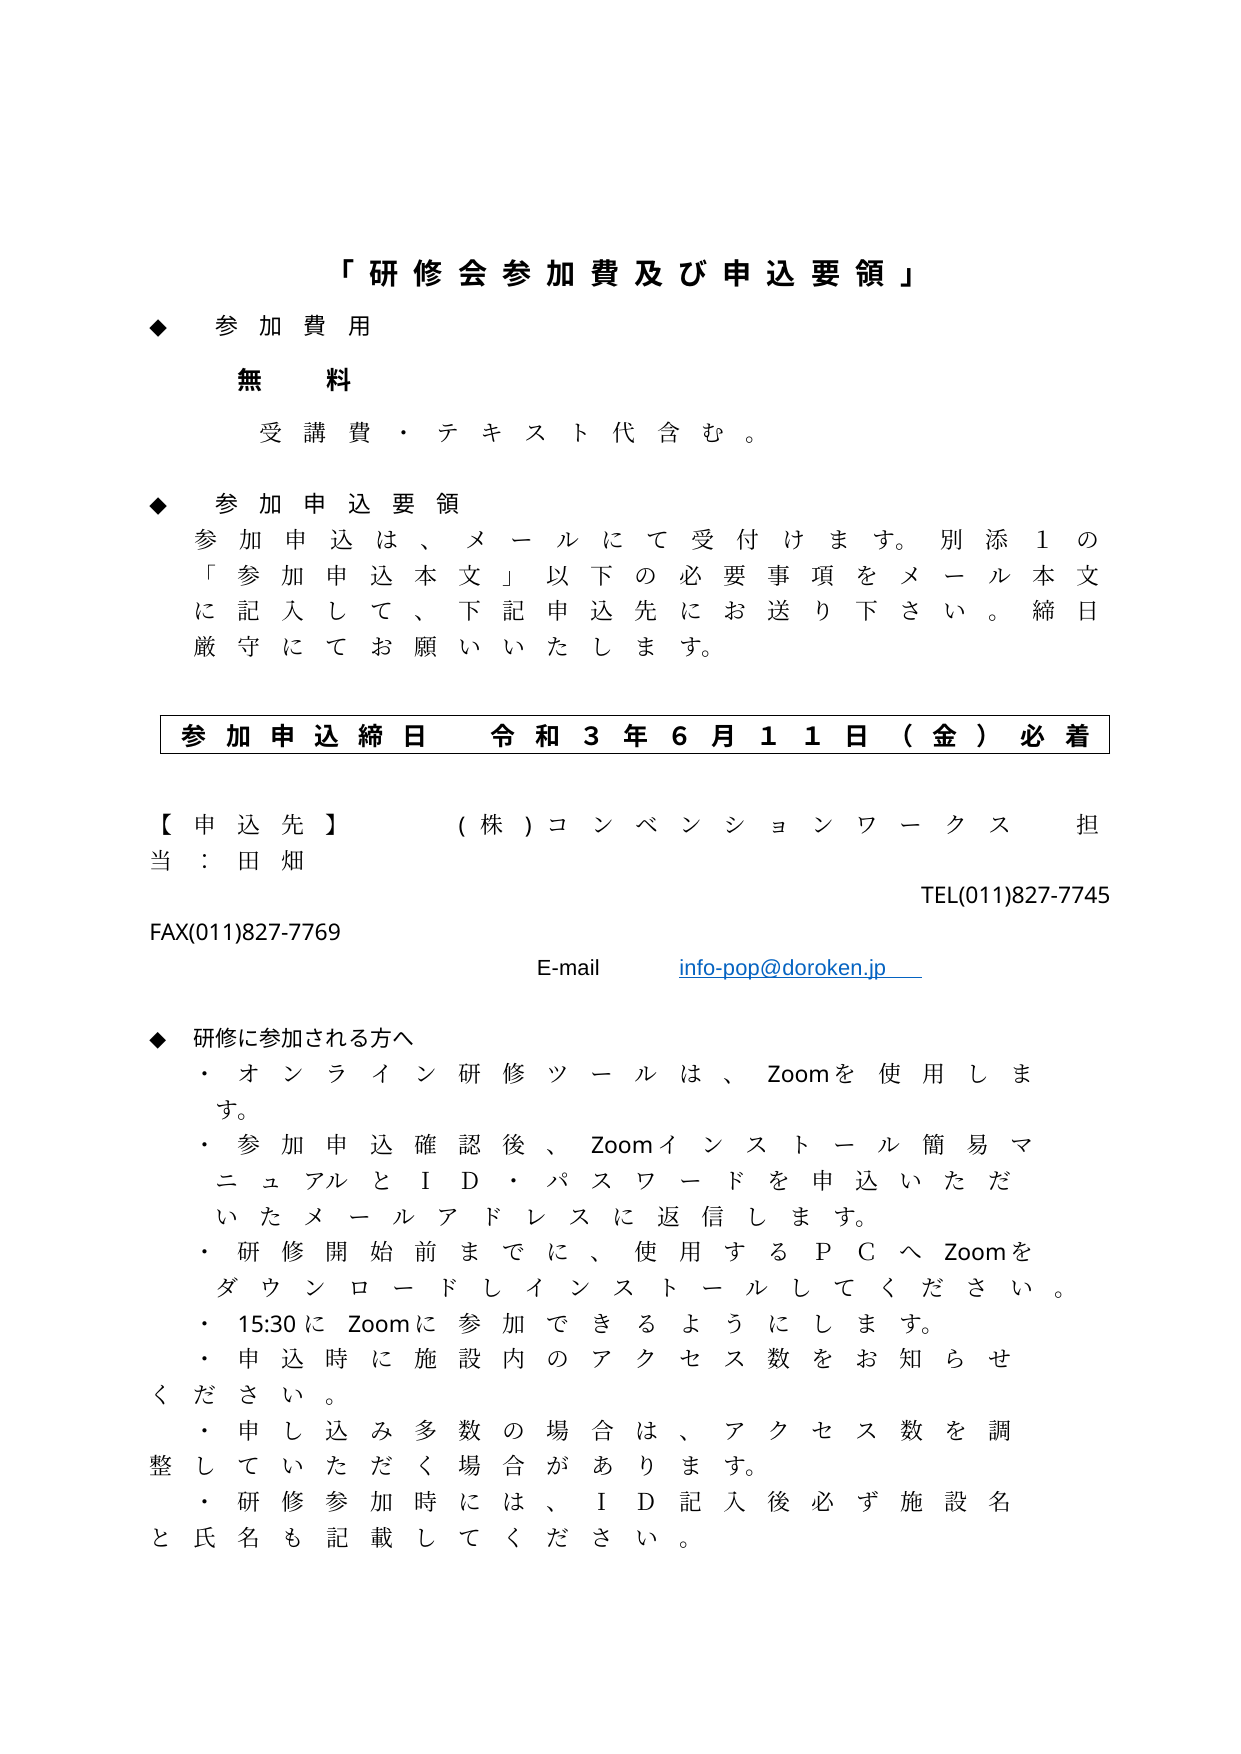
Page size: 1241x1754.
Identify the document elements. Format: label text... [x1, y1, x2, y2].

text 「研修会参加費及び申込要領」 [149, 236, 1121, 307]
text 参加申込は、メールにて受付けます。別添１の「参加申込本文」以下の必要事項をメール本文に記入して、下記申込先にお送り下さい。締日厳守にてお願いいたします。 [149, 521, 1121, 663]
text ・参加申込確認後、Zoomインストール簡易マニュアルとＩＤ・パスワードを申込いただいたメールアドレスに返信します。 [171, 1126, 1076, 1233]
text 無 料 [149, 343, 1121, 414]
text TEL(011)827-7745 FAX(011)827-7769 [149, 877, 1121, 948]
text 受講費・テキスト代含む。 [149, 414, 1121, 449]
list 研修に参加される方へ [149, 1019, 1076, 1055]
text ◆ 参加費用 [149, 307, 1121, 343]
text ・研修参加時には、ＩＤ記入後必ず施設名と氏名も記載してください。 [149, 1483, 1076, 1554]
text E-mail info-pop@doroken.jp [149, 948, 1121, 984]
text ・申込時に施設内のアクセス数をお知らせください。 [149, 1340, 1076, 1411]
text ・15:30にZoomに参加できるようにします。 [149, 1304, 1076, 1340]
text 【申込先】 (株)コンベンションワークス 担当：田畑 [149, 806, 1121, 877]
text ・オンライン研修ツールは、Zoomを使用します。 [171, 1055, 1076, 1126]
text 参加申込締日 令和３年６月１１日（金）必着 [149, 699, 1121, 770]
text ・申し込み多数の場合は、アクセス数を調整していただく場合があります。 [149, 1411, 1076, 1483]
text ・研修開始前までに、使用するＰＣへZoomをダウンロードしインストールしてください。 [171, 1233, 1076, 1304]
text ◆ 参加申込要領 [149, 485, 1121, 521]
